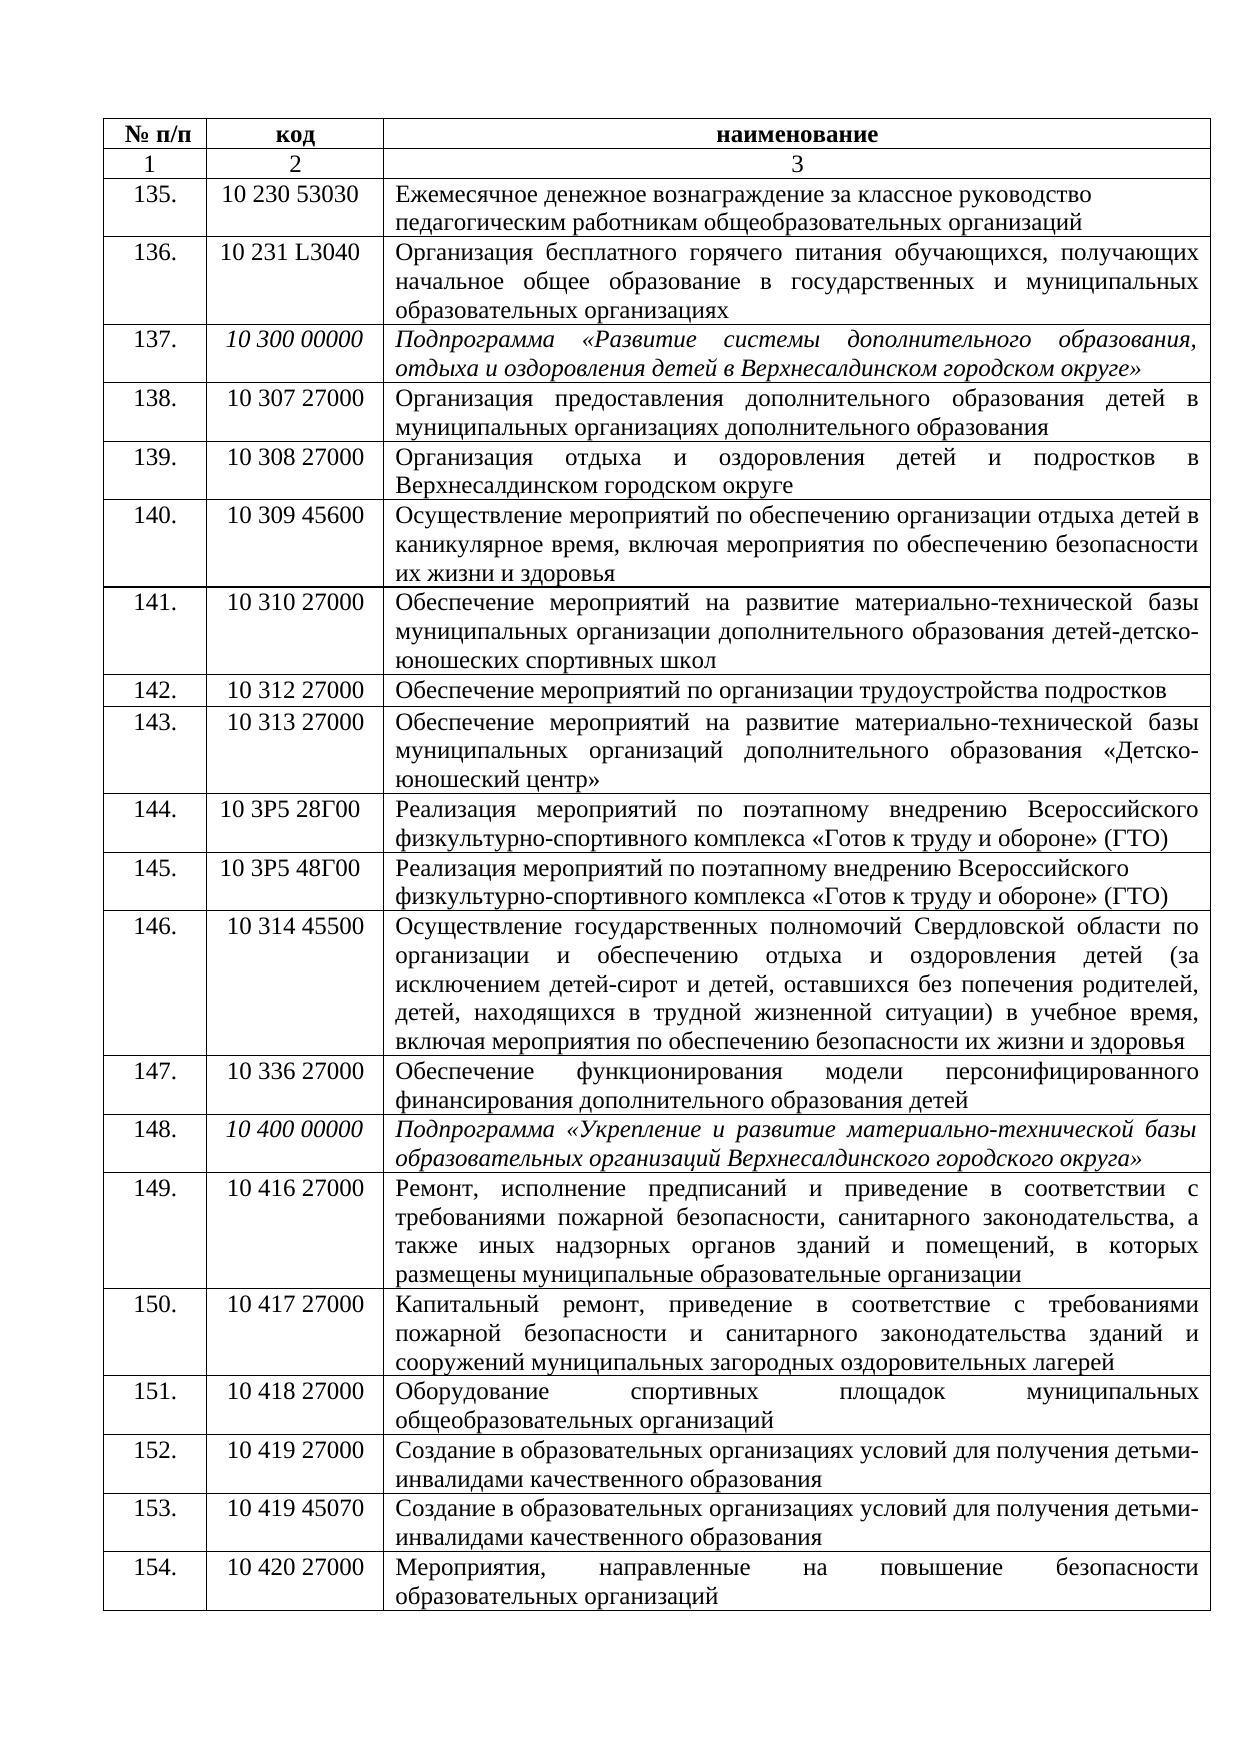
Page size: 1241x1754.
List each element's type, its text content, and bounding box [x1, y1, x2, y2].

table_cell Обеспечение мероприятий по организации трудоустройства подростков [384, 675, 1210, 706]
table_cell 148. [104, 1115, 206, 1172]
table_cell Подпрограмма «Развитие системы дополнительного образования, отдыха и оздоровления детей в Верхнесалдинском городском округе» [384, 325, 1210, 382]
table_cell 10 416 27000 [207, 1173, 383, 1288]
table_cell Мероприятия, направленные на повышение безопасности образовательных организаций [384, 1552, 1210, 1609]
table_header код [207, 119, 383, 148]
table_cell 10 310 27000 [207, 588, 383, 674]
table_cell Создание в образовательных организациях условий для получения детьми- инвалидами качественного образования [384, 1494, 1210, 1551]
table_cell 140. [104, 500, 206, 586]
table_cell Обеспечение мероприятий на развитие материально-технической базы муниципальных организации дополнительного образования детей-детско-юношеских спортивных школ [384, 588, 1210, 674]
table_cell Обеспечение функционирования модели персонифицированного финансирования дополнительного образования детей [384, 1056, 1210, 1113]
table_cell 10 336 27000 [207, 1056, 383, 1113]
table_cell 150. [104, 1289, 206, 1375]
table_cell Организация отдыха и оздоровления детей и подростков в Верхнесалдинском городском округе [384, 442, 1210, 499]
table_cell 143. [104, 707, 206, 793]
table_cell Капитальный ремонт, приведение в соответствие с требованиями пожарной безопасности и санитарного законодательства зданий и сооружений муниципальных загородных оздоровительных лагерей [384, 1289, 1210, 1375]
table_cell 147. [104, 1056, 206, 1113]
table_cell 139. [104, 442, 206, 499]
table_cell 10 307 27000 [207, 383, 383, 441]
table_cell 10 309 45600 [207, 500, 383, 586]
table_cell 151. [104, 1376, 206, 1434]
table_cell 10 3P5 48Г00 [207, 853, 383, 910]
table_cell 10 419 45070 [207, 1494, 383, 1551]
table_cell Создание в образовательных организациях условий для получения детьми- инвалидами качественного образования [384, 1435, 1210, 1492]
table_cell 10 419 27000 [207, 1435, 383, 1492]
table_cell 3 [384, 149, 1210, 178]
table_cell Осуществление государственных полномочий Свердловской области по организации и обеспечению отдыха и оздоровления детей (за исключением детей-сирот и детей, оставшихся без попечения родителей, детей, находящихся в трудной жизненной ситуации) в учебное время, включая мероприятия по обеспечению безопасности их жизни и здоровья [384, 911, 1210, 1055]
table_cell 10 418 27000 [207, 1376, 383, 1434]
table_cell 144. [104, 794, 206, 852]
table_cell 10 313 27000 [207, 707, 383, 793]
table_cell 138. [104, 383, 206, 441]
table_cell Оборудование спортивных площадок муниципальных общеобразовательных организаций [384, 1376, 1210, 1434]
table_cell Обеспечение мероприятий на развитие материально-технической базы муниципальных организаций дополнительного образования «Детско-юношеский центр» [384, 707, 1210, 793]
table_cell Организация предоставления дополнительного образования детей в муниципальных организациях дополнительного образования [384, 383, 1210, 441]
table_cell 154. [104, 1552, 206, 1609]
table_cell 142. [104, 675, 206, 706]
table_cell 10 3P5 28Г00 [207, 794, 383, 852]
table_cell Ремонт, исполнение предписаний и приведение в соответствии с требованиями пожарной безопасности, санитарного законодательства, а также иных надзорных органов зданий и помещений, в которых размещены муниципальные образовательные организации [384, 1173, 1210, 1288]
table_cell 10 231 L3040 [207, 237, 383, 323]
table_cell 153. [104, 1494, 206, 1551]
table_cell 10 300 00000 [207, 325, 383, 382]
table_cell 10 312 27000 [207, 675, 383, 706]
table_cell 152. [104, 1435, 206, 1492]
table_cell 145. [104, 853, 206, 910]
table_cell Ежемесячное денежное вознаграждение за классное руководство педагогическим работникам общеобразовательных организаций [384, 179, 1210, 236]
table_cell Организация бесплатного горячего питания обучающихся, получающих начальное общее образование в государственных и муниципальных образовательных организациях [384, 237, 1210, 323]
table_cell 149. [104, 1173, 206, 1288]
table_header № п/п [104, 119, 206, 148]
table_cell Подпрограмма «Укрепление и развитие материально-технической базы образовательных организаций Верхнесалдинского городского округа» [384, 1115, 1210, 1172]
table_cell Реализация мероприятий по поэтапному внедрению Всероссийского физкультурно-спортивного комплекса «Готов к труду и обороне» (ГТО) [384, 794, 1210, 852]
table_cell 135. [104, 179, 206, 236]
table_cell 10 308 27000 [207, 442, 383, 499]
table_cell Осуществление мероприятий по обеспечению организации отдыха детей в каникулярное время, включая мероприятия по обеспечению безопасности их жизни и здоровья [384, 500, 1210, 586]
table_cell 10 230 53030 [207, 179, 383, 236]
table_cell 141. [104, 588, 206, 674]
table_cell 136. [104, 237, 206, 323]
table_cell 1 [104, 149, 206, 178]
table_cell 2 [207, 149, 383, 178]
table_cell 10 420 27000 [207, 1552, 383, 1609]
table_cell 146. [104, 911, 206, 1055]
table_cell 10 314 45500 [207, 911, 383, 1055]
table_cell 10 417 27000 [207, 1289, 383, 1375]
table_cell 10 400 00000 [207, 1115, 383, 1172]
table_cell 137. [104, 325, 206, 382]
table_header наименование [384, 119, 1210, 148]
table_cell Реализация мероприятий по поэтапному внедрению Всероссийского физкультурно-спортивного комплекса «Готов к труду и обороне» (ГТО) [384, 853, 1210, 910]
